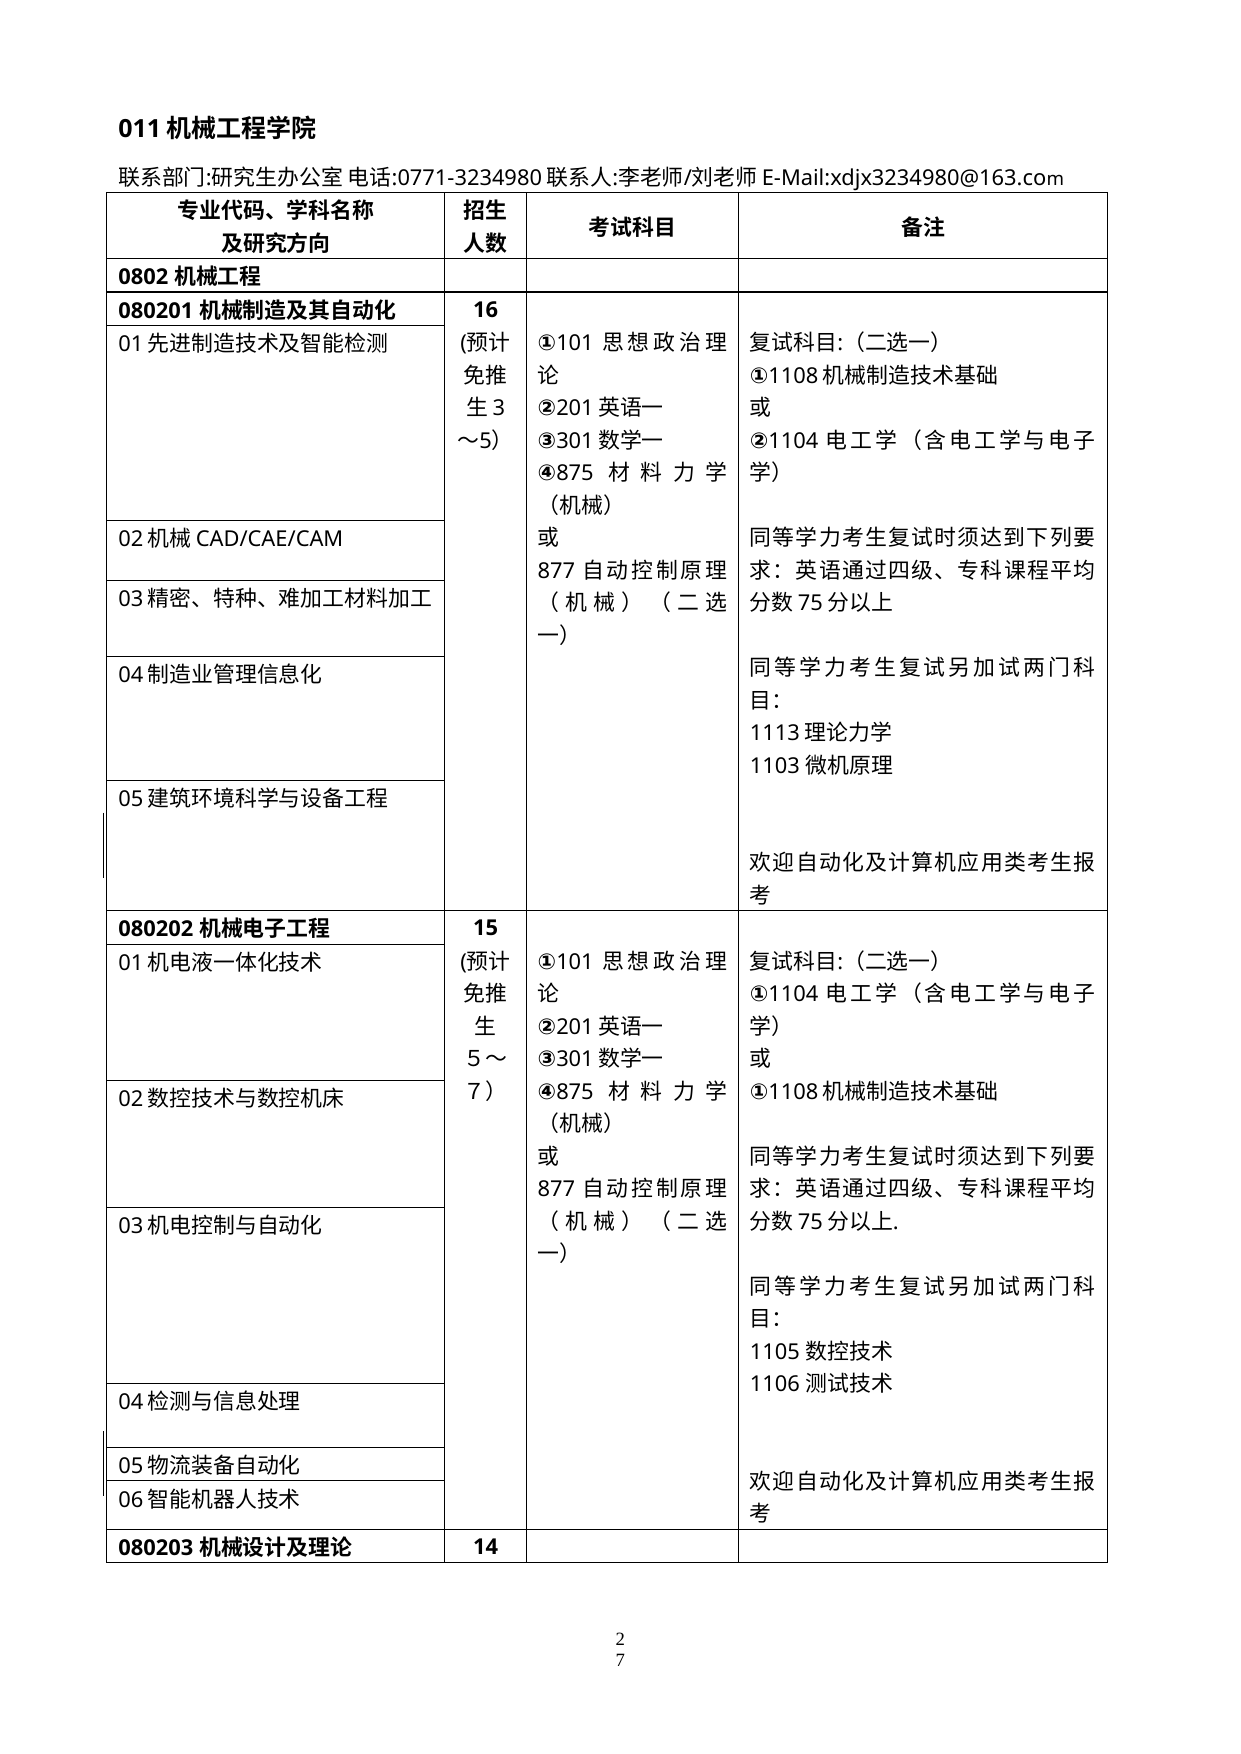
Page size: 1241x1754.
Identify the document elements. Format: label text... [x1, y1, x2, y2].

table_cell 080201 机械制造及其自动化 [107, 293, 444, 325]
table_cell 01先进制造技术及智能检测 [107, 326, 444, 520]
table_cell [739, 259, 1107, 291]
table_cell ①101思想政治理论 ②201英语一 ③301数学一 ④875材料力学（机械） 或 877自动控制原理（机械）（二选一） [527, 293, 738, 910]
text 联系部门:研究生办公室 电话:0771-3234980联系人:李老师/刘老师E-Mail:xdjx3234980@163.com [118, 159, 1122, 192]
table_cell 复试科目:（二选一） ①1108机械制造技术基础 或 ②1104电工学（含电工学与电子学） 同等学力考生复试时须达到下列要求：英语通过四级、专科课程平均分数75分以上 同等学力考生复试另加试两门科目： 1113理论力学 1103 微机原理 欢迎自动化及计算机应用类考生报考 [739, 293, 1107, 910]
table_cell 02数控技术与数控机床 [107, 1081, 444, 1207]
table_header 考试科目 [527, 193, 738, 258]
table_cell ①101思想政治理论 ②201英语一 ③301数学一 ④875材料力学（机械） 或 877自动控制原理（机械）（二选一） [527, 911, 738, 1528]
table_header 招生人数 [445, 193, 526, 258]
table_cell 16 (预计免推生3～5） [445, 293, 526, 910]
table_cell 080202 机械电子工程 [107, 911, 444, 943]
table_cell [445, 259, 526, 291]
table_cell 06智能机器人技术 [107, 1481, 444, 1528]
table_cell 03精密、特种、难加工材料加工 [107, 581, 444, 656]
table_cell 01机电液一体化技术 [107, 945, 444, 1080]
table_cell [527, 259, 738, 291]
table_cell 080203 机械设计及理论 [107, 1530, 444, 1562]
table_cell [527, 1530, 738, 1562]
table_header 备注 [739, 193, 1107, 258]
table_cell 05建筑环境科学与设备工程 [107, 781, 444, 910]
table_header 专业代码、学科名称 及研究方向 [107, 193, 444, 258]
table_cell 15 (预计免推生５～７） [445, 911, 526, 1528]
text 011机械工程学院 [118, 94, 1122, 159]
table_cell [739, 1530, 1107, 1562]
table_cell 04检测与信息处理 [107, 1384, 444, 1447]
table_cell 02机械CAD/CAE/CAM [107, 521, 444, 580]
table_cell 04制造业管理信息化 [107, 657, 444, 779]
table_cell 0802 机械工程 [107, 259, 444, 291]
table_cell 复试科目:（二选一） ①1104电工学（含电工学与电子学） 或 ①1108机械制造技术基础 同等学力考生复试时须达到下列要求：英语通过四级、专科课程平均分数75分以上. 同等学力考生复试另加试两门科目： 1105 数控技术 1106 测试技术 欢迎自动化及计算机应用类考生报考 [739, 911, 1107, 1528]
table_cell 05物流装备自动化 [107, 1448, 444, 1480]
table_cell 14 (预计免推生3～5） [445, 1530, 526, 1562]
table_cell 03机电控制与自动化 [107, 1208, 444, 1383]
